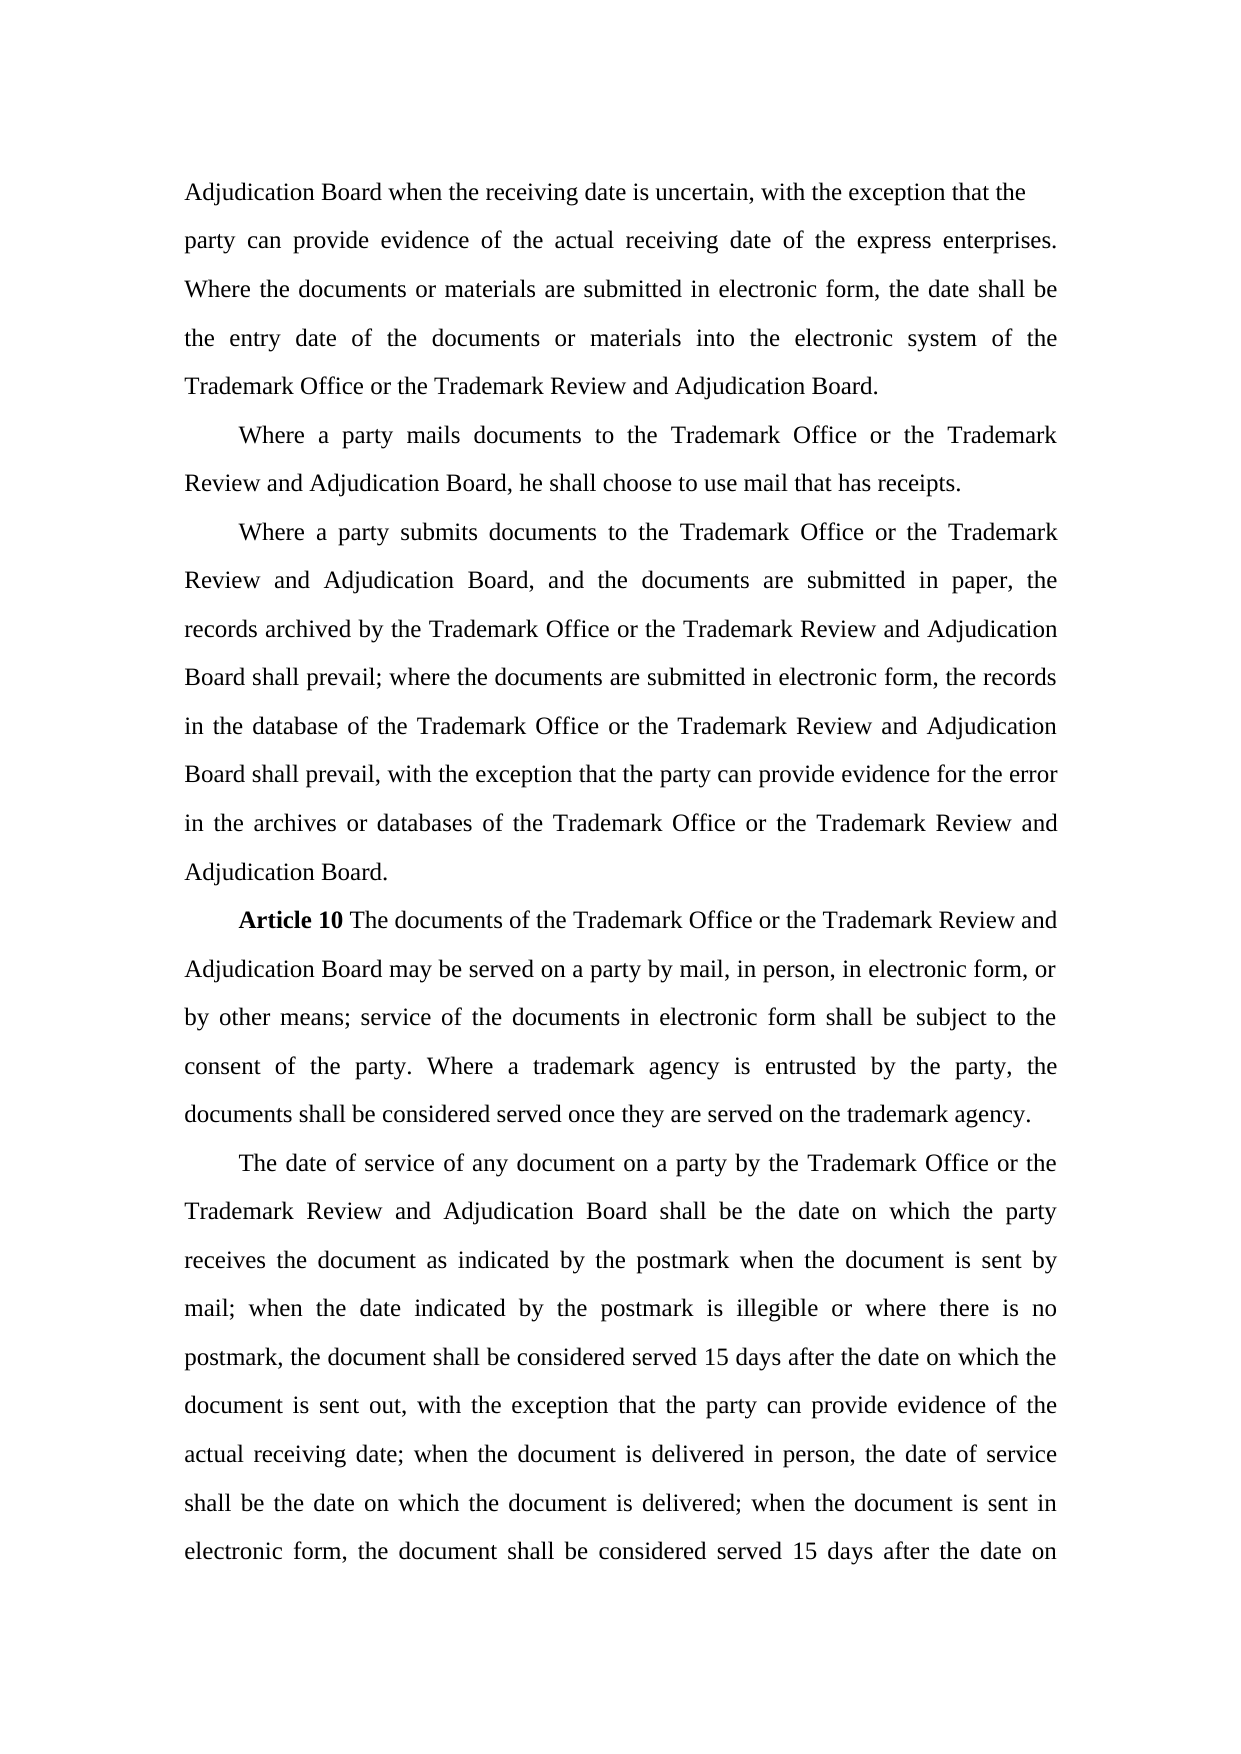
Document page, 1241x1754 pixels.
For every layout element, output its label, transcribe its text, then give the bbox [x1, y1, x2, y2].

text Where a party mails documents to the Trademark Office or the Trademark Review and Adjudication Board, he shall choose to use mail that has receipts. [184, 404, 1058, 501]
text Where a party submits documents to the Trademark Office or the Trademark Review and Adjudication Board, and the documents are submitted in paper, the records archived by the Trademark Office or the Trademark Review and Adjudication Board shall prevail; where the documents are submitted in electronic form, the records in the database of the Trademark Office or the Trademark Review and Adjudication Board shall prevail, with the exception that the party can provide evidence for the error in the archives or databases of the Trademark Office or the Trademark Review and Adjudication Board. [184, 501, 1058, 890]
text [184, 1132, 1058, 1569]
text party can provide evidence of the actual receiving date of the express enterprises. Where the documents or materials are submitted in electronic form, the date shall be the entry date of the documents or materials into the electronic system of the Trademark Office or the Trademark Review and Adjudication Board. [184, 210, 1058, 404]
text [184, 162, 1058, 210]
text Article 10 The documents of the Trademark Office or the Trademark Review and Adjudication Board may be served on a party by mail, in person, in electronic form, or by other means; service of the documents in electronic form shall be subject to the consent of the party. Where a trademark agency is entrusted by the party, the documents shall be considered served once they are served on the trademark agency. [184, 890, 1058, 1132]
